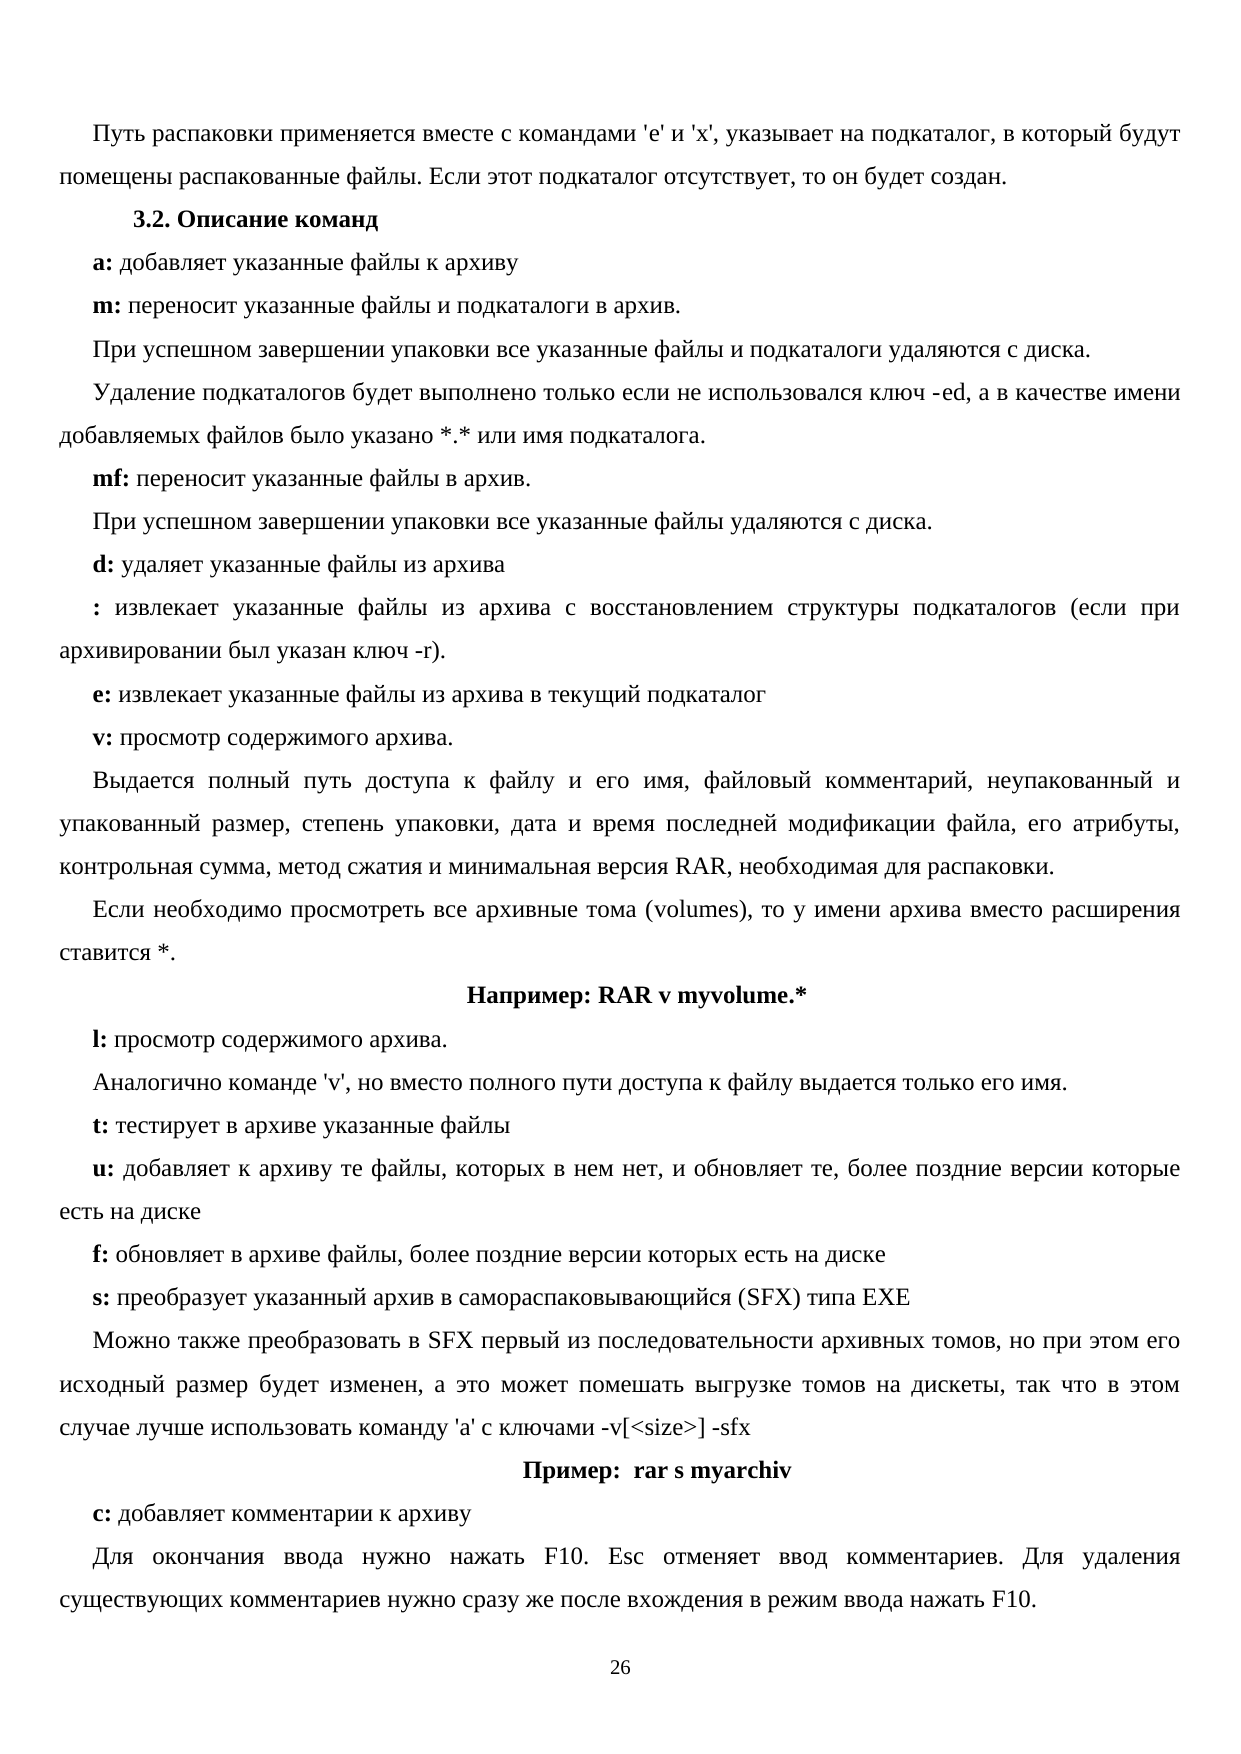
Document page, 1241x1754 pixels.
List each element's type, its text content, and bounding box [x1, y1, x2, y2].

text t: тестирует в архиве указанные файлы [59, 1110, 1181, 1139]
text a: добавляет указанные файлы к архиву [59, 247, 1181, 276]
text Выдается полный путь доступа к файлу и его имя, файловый комментарий, неупакованный и упакованный размер, степень упаковки, дата и время последней модификации файла, его атрибуты, контрольная сумма, метод сжатия и минимальная версия RAR, необходимая для распаковки. [59, 765, 1181, 880]
text Если необходимо просмотреть все архивные тома (volumes), то у имени архива вместо расширения ставится *. [59, 894, 1181, 966]
text e: извлекает указанные файлы из архива в текущий подкаталог [59, 679, 1181, 707]
text Для окончания ввода нужно нажать F10. Esc отменяет ввод комментариев. Для удаления существующих комментариев нужно сразу же после вхождения в режим ввода нажать F10. [59, 1541, 1181, 1613]
text s: преобразует указанный архив в самораспаковывающийся (SFX) типа EXE [59, 1282, 1181, 1311]
text Пример: rar s myarchiv [59, 1455, 1181, 1484]
text f: обновляет в архиве файлы, более поздние версии которых есть на диске [59, 1239, 1181, 1268]
text l: просмотр содержимого архива. [59, 1024, 1181, 1052]
text Например: RAR v myvolume.* [59, 981, 1181, 1009]
text Удаление подкаталогов будет выполнено только если не использовался ключ -ed, а в качестве имени добавляемых файлов было указано *.* или имя подкаталога. [59, 377, 1181, 449]
text При успешном завершении упаковки все указанные файлы удаляются с диска. [59, 506, 1181, 535]
text Аналогично команде 'v', но вместо полного пути доступа к файлу выдается только его имя. [59, 1067, 1181, 1096]
text Можно также преобразовать в SFX первый из последовательности архивных томов, но при этом его исходный размер будет изменен, а это может помешать выгрузке томов на дискеты, так что в этом случае лучше использовать команду 'a' с ключами -v[<size>] -sfx [59, 1326, 1181, 1441]
text mf: переносит указанные файлы в архив. [59, 463, 1181, 492]
text u: добавляет к архиву те файлы, которых в нем нет, и обновляет те, более поздние версии которые есть на диске [59, 1153, 1181, 1225]
text m: переносит указанные файлы и подкаталоги в архив. [59, 291, 1181, 319]
text c: добавляет комментарии к архиву [59, 1498, 1181, 1527]
text d: удаляет указанные файлы из архива [59, 549, 1181, 578]
text Путь распаковки применяется вместе с командами 'e' и 'x', указывает на подкаталог, в который будут помещены распакованные файлы. Если этот подкаталог отсутствует, то он будет создан. [59, 118, 1181, 190]
text При успешном завершении упаковки все указанные файлы и подкаталоги удаляются с диска. [59, 334, 1181, 362]
text v: просмотр содержимого архива. [59, 722, 1181, 751]
text : извлекает указанные файлы из архива с восстановлением структуры подкаталогов (если при архивировании был указан ключ -r). [59, 592, 1181, 664]
text 3.2. Описание команд [59, 204, 1181, 233]
